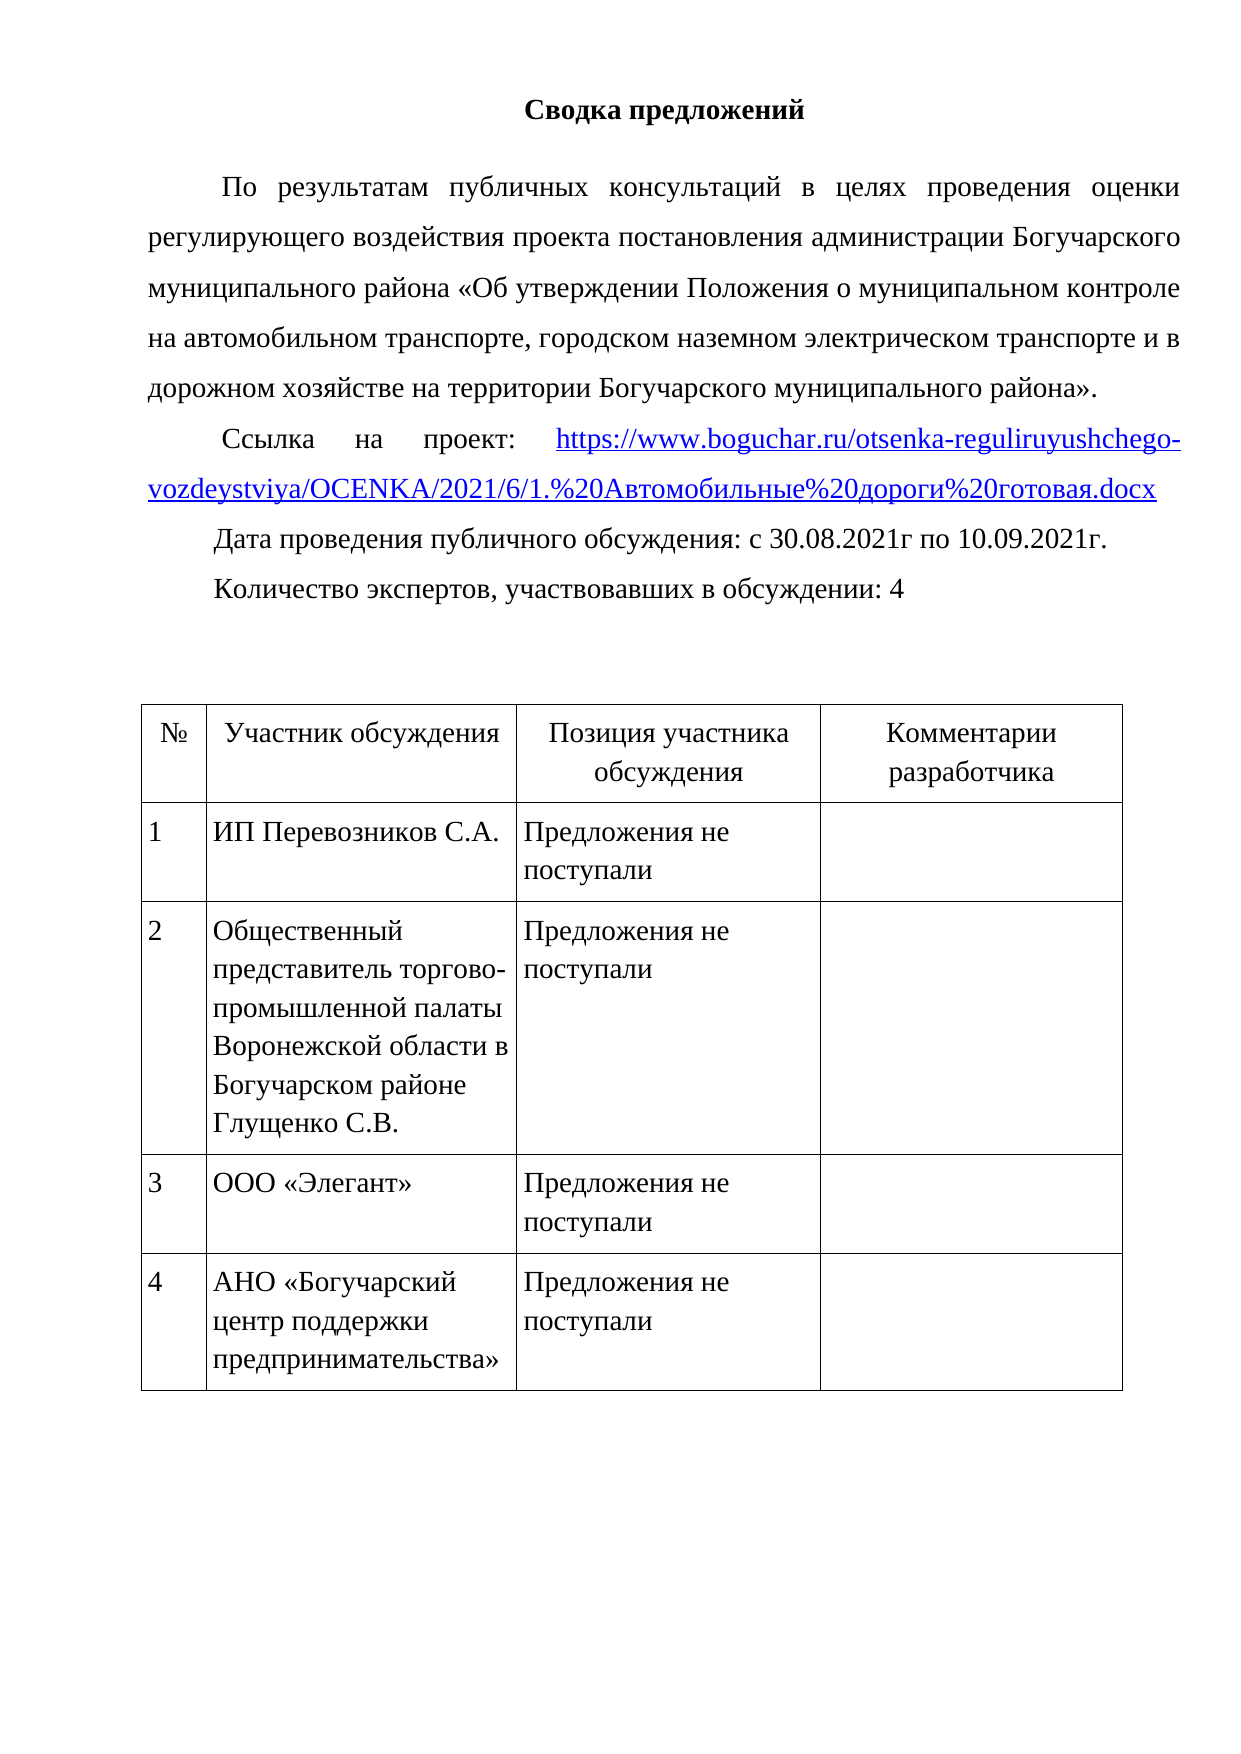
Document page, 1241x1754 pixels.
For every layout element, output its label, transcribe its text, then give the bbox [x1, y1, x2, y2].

table_cell 3 [142, 1155, 206, 1252]
table_header Участник обсуждения [207, 705, 516, 802]
text Количество экспертов, участвовавших в обсуждении: 4 [148, 572, 1181, 605]
table_cell ООО «Элегант» [207, 1155, 516, 1252]
table_cell [821, 803, 1122, 901]
table_cell 4 [142, 1254, 206, 1389]
table_cell ИП Перевозников С.А. [207, 803, 516, 901]
table_header № [142, 705, 206, 802]
text Сводка предложений [148, 92, 1181, 126]
table_cell АНО «Богучарский центр поддержки предпринимательства» [207, 1254, 516, 1389]
table_cell Предложения не поступали [517, 1254, 820, 1389]
table_cell [821, 902, 1122, 1154]
table_header Комментарии разработчика [821, 705, 1122, 802]
text Дата проведения публичного обсуждения: с 30.08.2021г по 10.09.2021г. [148, 521, 1181, 555]
table_cell Предложения не поступали [517, 1155, 820, 1252]
table_cell Общественный представитель торгово- промышленной палаты Воронежской области в Богучарском районе Глущенко С.В. [207, 902, 516, 1154]
text По результатам публичных консультаций в целях проведения оценки регулирующего воздействия проекта постановления администрации Богучарского муниципального района «Об утверждении Положения о муниципальном контроле на автомобильном транспорте, городском наземном электрическом транспорте и в дорожном хозяйстве на территории Богучарского муниципального района». [148, 169, 1181, 404]
table_cell 1 [142, 803, 206, 901]
table_cell Предложения не поступали [517, 803, 820, 901]
table_cell 2 [142, 902, 206, 1154]
table_cell Предложения не поступали [517, 902, 820, 1154]
table_cell [821, 1254, 1122, 1389]
table_cell [821, 1155, 1122, 1252]
table_header Позиция участника обсуждения [517, 705, 820, 802]
text Ссылка на проект: https://www.boguchar.ru/otsenka-reguliruyushchego-vozdeystviya/OCENKA/2021/6/1.%20Автомобильные%20дороги%20готовая.docx [148, 421, 1181, 504]
